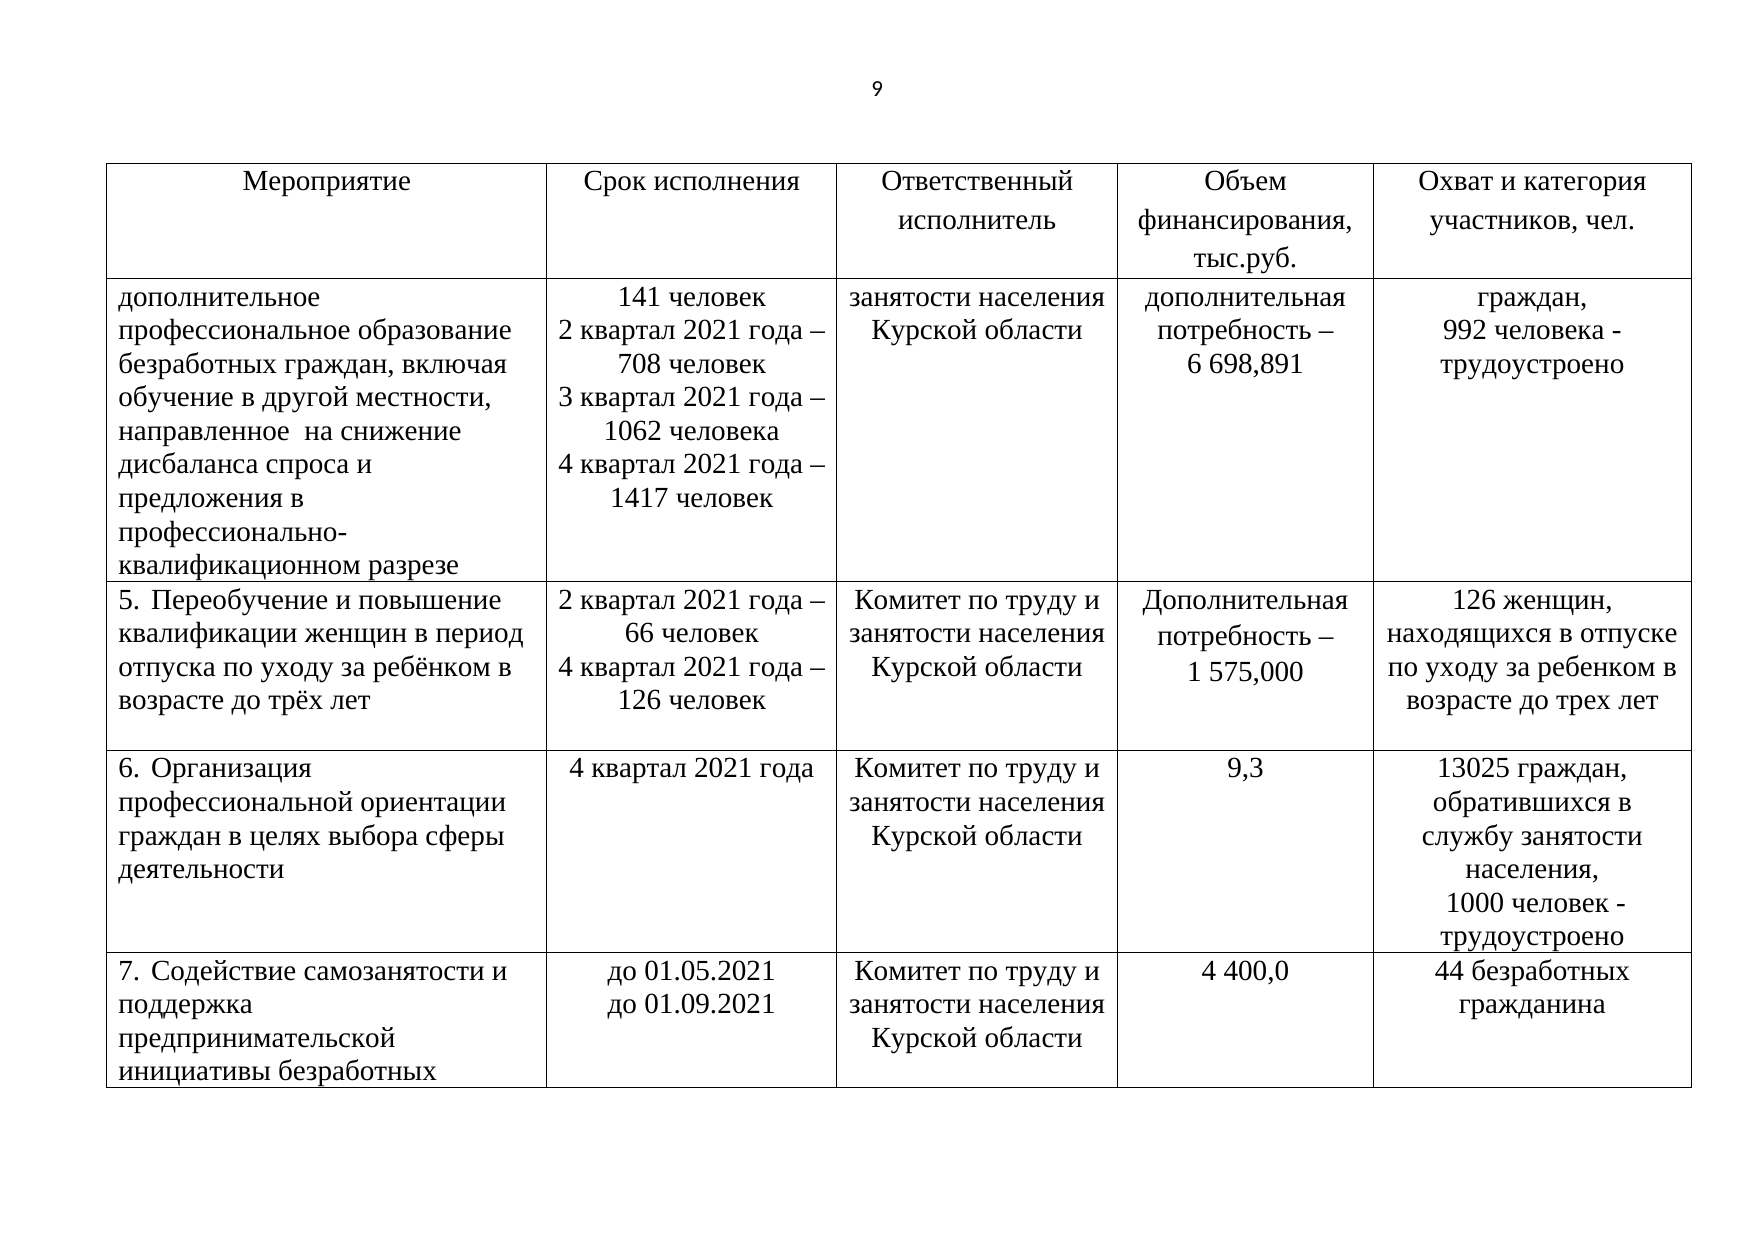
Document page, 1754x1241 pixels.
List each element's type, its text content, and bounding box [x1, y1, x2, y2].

table_cell Дополнительная потребность – 1 575,000 [1118, 582, 1373, 749]
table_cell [1118, 279, 1373, 581]
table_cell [107, 953, 546, 1087]
table_header Срок исполнения [547, 164, 836, 278]
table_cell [837, 279, 1117, 581]
table_cell Переобучение и повышение квалификации женщин в период отпуска по уходу за ребёнком в возрасте до трёх лет [107, 582, 546, 749]
table_cell 13025 граждан, обратившихся в службу занятости населения, 1000 человек -трудоустроено [1374, 751, 1691, 952]
table_header Охват и категория участников, чел. [1374, 164, 1691, 278]
table_header Мероприятие [107, 164, 546, 278]
table_cell 126 женщин, находящихся в отпуске по уходу за ребенком в возрасте до трех лет [1374, 582, 1691, 749]
table_cell 4 квартал 2021 года [547, 751, 836, 952]
table_cell до 01.05.2021 до 01.09.2021 [547, 953, 836, 1087]
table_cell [107, 279, 546, 581]
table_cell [1374, 279, 1691, 581]
table_cell 2 квартал 2021 года – 66 человек 4 квартал 2021 года – 126 человек [547, 582, 836, 749]
table_cell 44 безработных гражданина [1374, 953, 1691, 1087]
table_cell Комитет по труду и занятости населения Курской области [837, 751, 1117, 952]
table_cell Организация профессиональной ориентации граждан в целях выбора сферы деятельности [107, 751, 546, 952]
table_cell Комитет по труду и занятости населения Курской области [837, 582, 1117, 749]
table_header Ответственный исполнитель [837, 164, 1117, 278]
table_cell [547, 279, 836, 581]
table_cell 4 400,0 [1118, 953, 1373, 1087]
table_header Объем финансирования, тыс.руб. [1118, 164, 1373, 278]
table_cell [837, 953, 1117, 1087]
table_cell 9,3 [1118, 751, 1373, 952]
